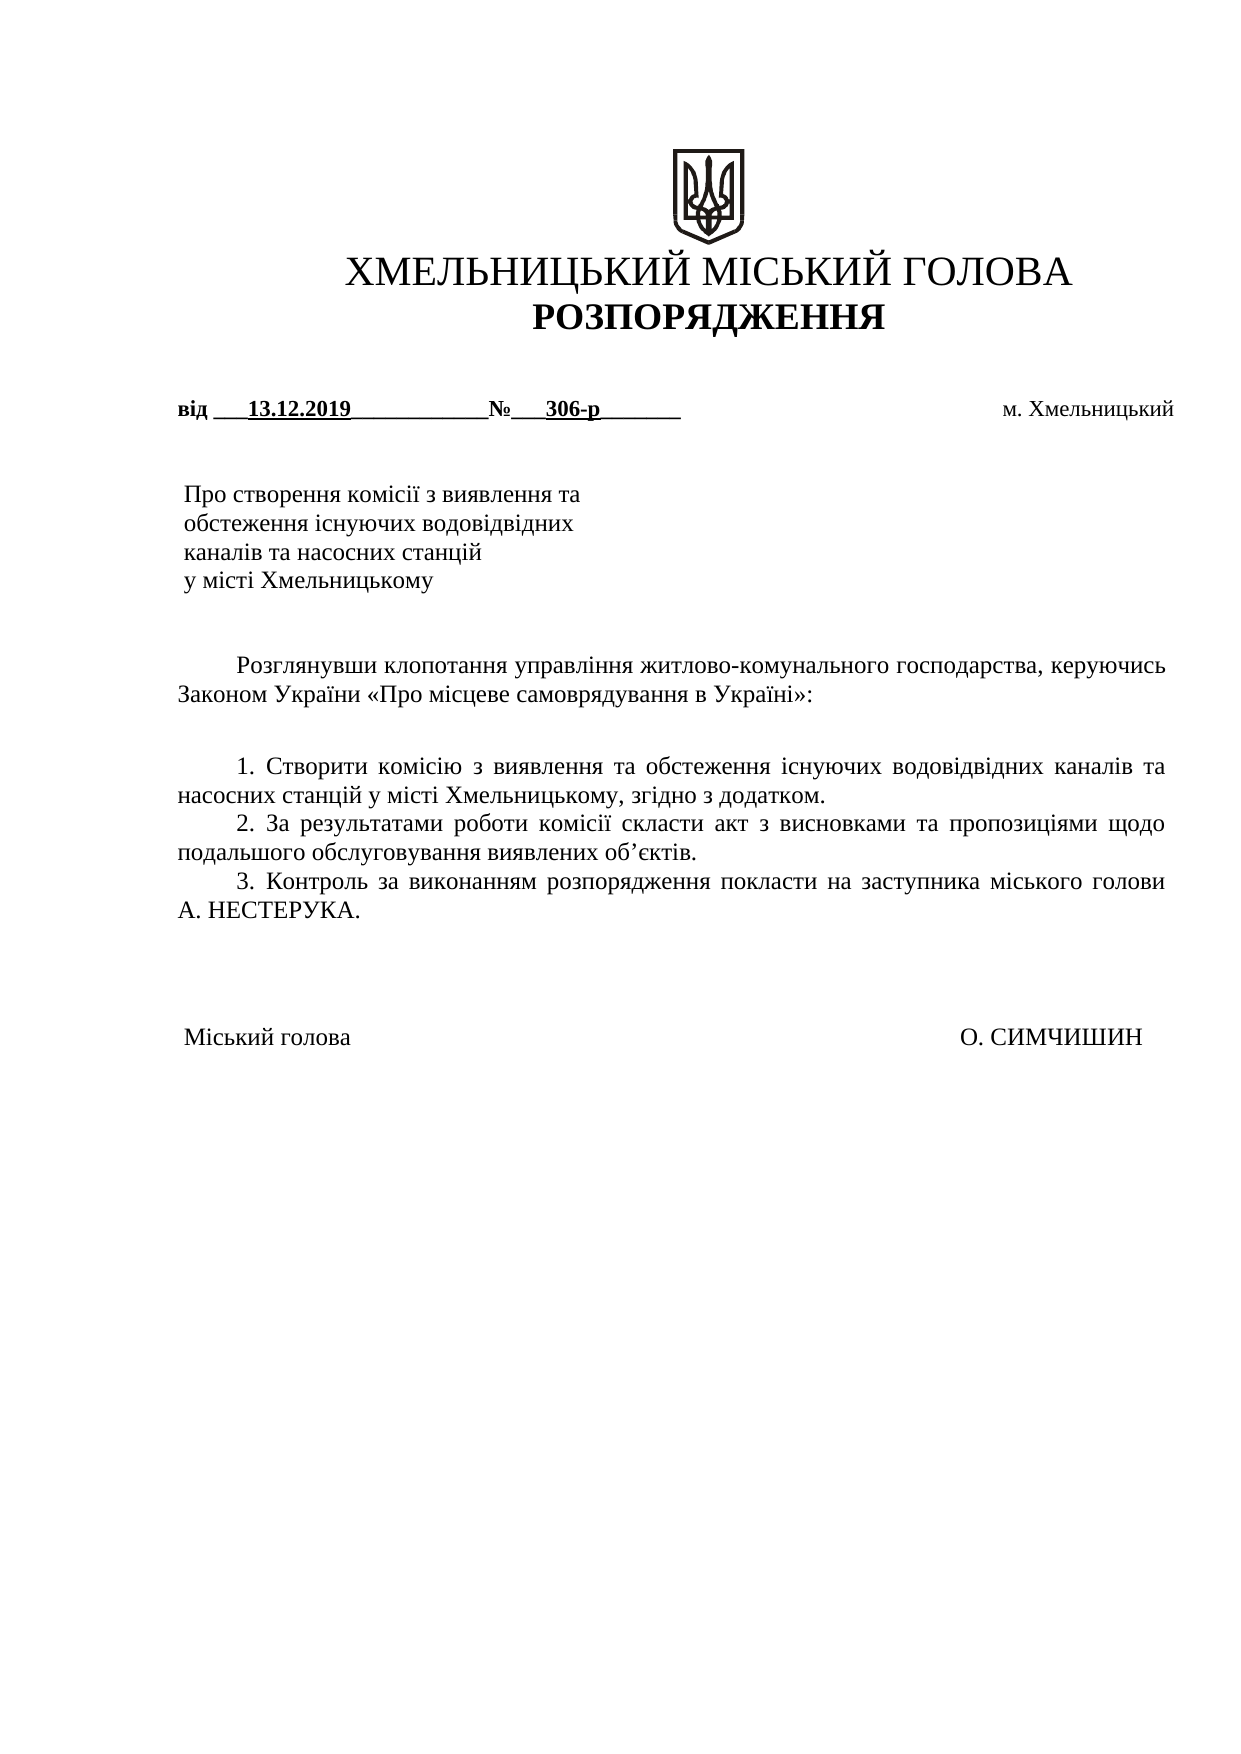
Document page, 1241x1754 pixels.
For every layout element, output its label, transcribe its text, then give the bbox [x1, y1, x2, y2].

list За результатами роботи комісії скласти акт з висновками та пропозиціями щодо подальшого обслуговування виявлених об’єктів. [177, 808, 1167, 866]
text обстеження існуючих водовідвідних [177, 508, 1181, 537]
text РОЗПОРЯДЖЕННЯ [177, 295, 1181, 338]
text Міський голова О. СИМЧИШИН [177, 1022, 1181, 1051]
text ХМЕЛЬНИЦЬКИЙ МІСЬКИЙ ГОЛОВА [177, 247, 1181, 295]
list Створити комісію з виявлення та обстеження існуючих водовідвідних каналів та насосних станцій у місті Хмельницькому, згідно з додатком. [177, 751, 1167, 808]
text у місті Хмельницькому [177, 566, 1181, 594]
text від ___13.12.2019____________№___306-р_______ м. Хмельницький [177, 395, 1181, 422]
text каналів та насосних станцій [177, 537, 1181, 566]
list Контроль за виконанням розпорядження покласти на заступника міського голови А. НЕСТЕРУКА. [177, 866, 1167, 923]
text Про створення комісії з виявлення та [177, 479, 1181, 508]
text Розглянувши клопотання управління житлово-комунального господарства, керуючись Законом України «Про місцеве самоврядування в Україні»: [177, 650, 1167, 708]
